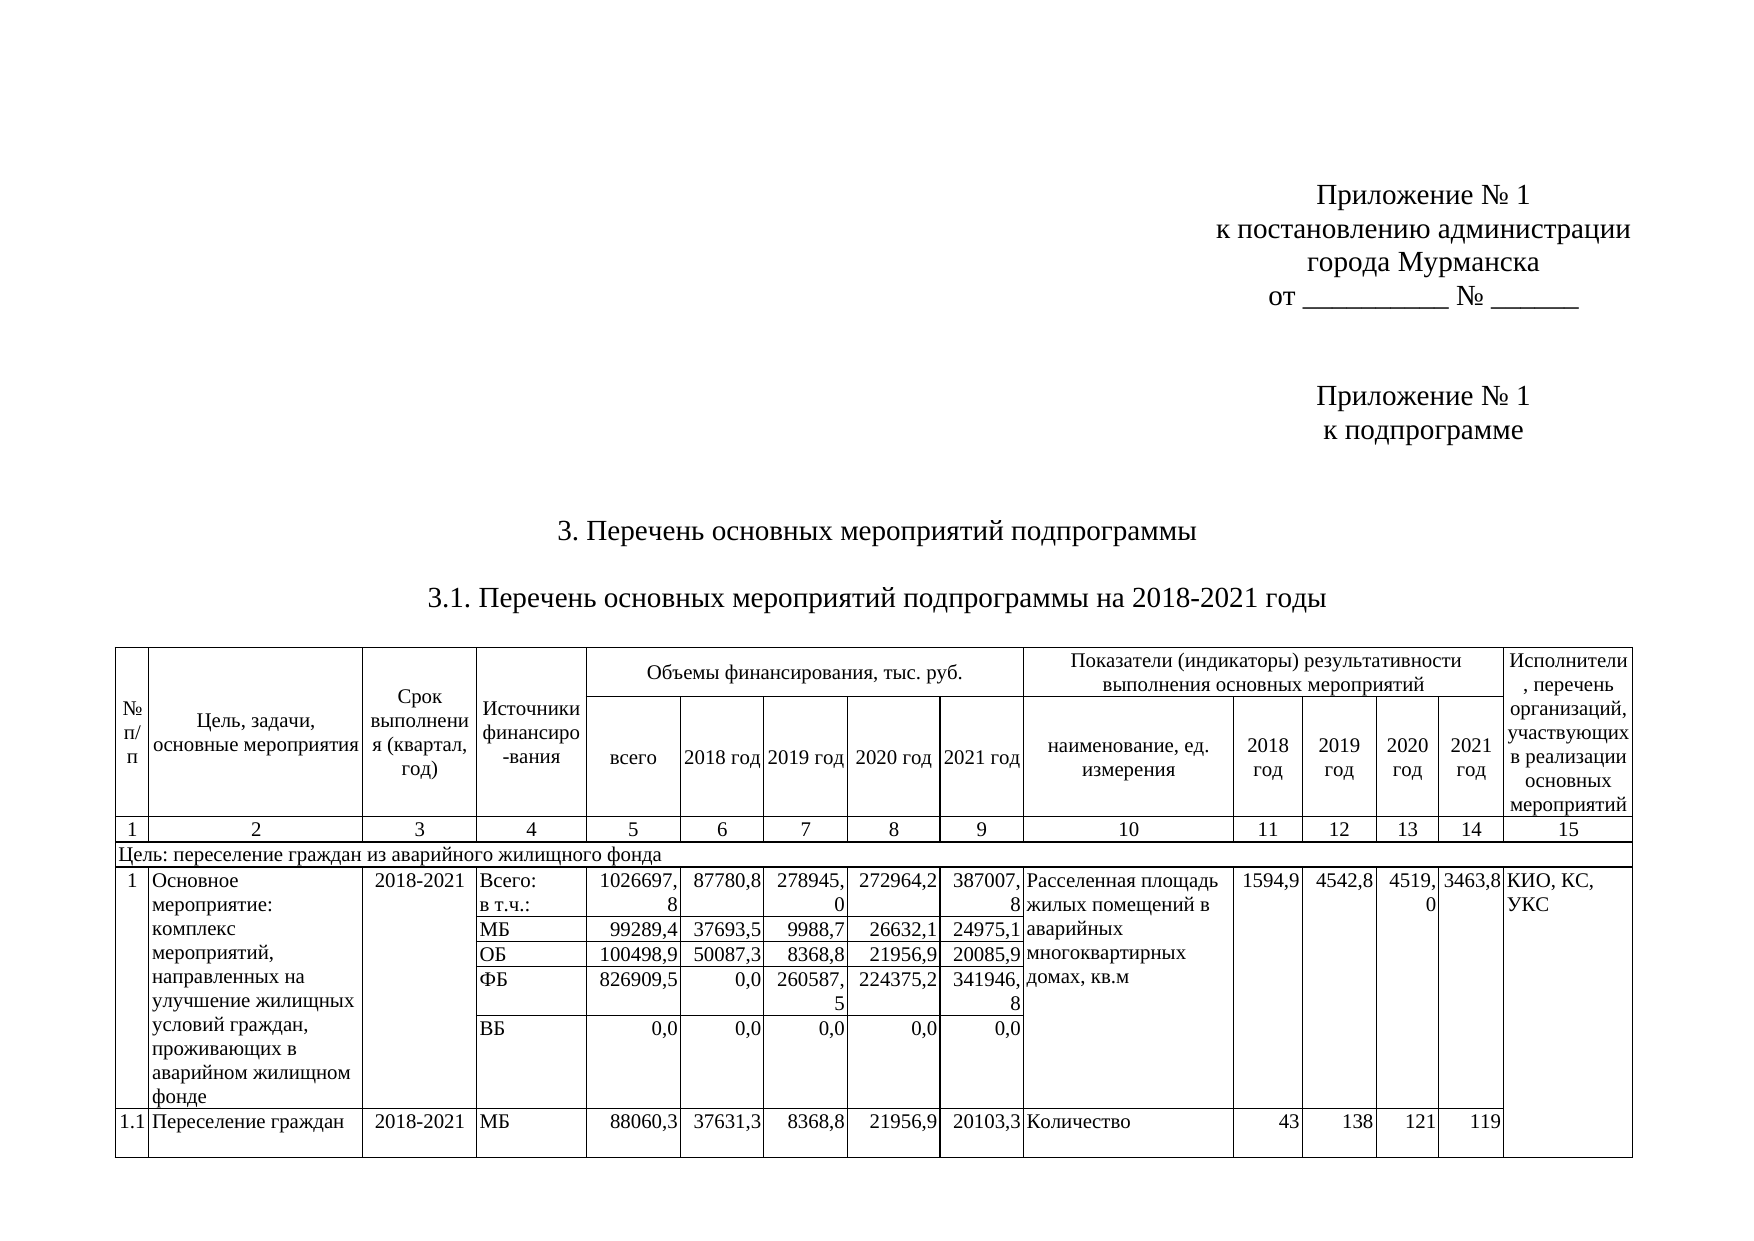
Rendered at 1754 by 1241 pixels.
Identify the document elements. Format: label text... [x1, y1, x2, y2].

table_cell 7 [764, 817, 847, 841]
table_cell 2019 год [764, 697, 847, 816]
table_cell 20085,9 [941, 942, 1023, 966]
table_cell Расселенная площадь жилых помещений в аварийных многоквартирных домах, кв.м [1024, 868, 1233, 1108]
table_cell 88060,3 [587, 1109, 680, 1157]
text к подпрограмме [1211, 412, 1636, 446]
table_cell 119 [1439, 1109, 1503, 1157]
table_cell 11 [1234, 817, 1302, 841]
table_header Объемы финансирования, тыс. руб. [587, 648, 1023, 696]
table_cell 1.1 [116, 1109, 148, 1157]
table_cell 2019 год [1303, 697, 1376, 816]
table_cell 8 [848, 817, 939, 841]
table_header Источники финансиро-вания [477, 648, 586, 816]
table_cell 8368,8 [764, 1109, 847, 1157]
table_cell КИО, КС, УКС [1504, 868, 1632, 1157]
table_cell 5 [587, 817, 680, 841]
table_header Цель, задачи, основные мероприятия [149, 648, 362, 816]
table_cell 12 [1303, 817, 1376, 841]
table_cell 2020 год [1377, 697, 1438, 816]
table_cell 0,0 [681, 1016, 763, 1108]
table_cell 0,0 [941, 1016, 1023, 1108]
table_cell 99289,4 [587, 917, 680, 941]
table_cell 50087,3 [681, 942, 763, 966]
table_cell 826909,5 [587, 967, 680, 1015]
table_cell 2018 год [1234, 697, 1302, 816]
table_cell 21956,9 [848, 1109, 939, 1157]
table_cell 0,0 [681, 967, 763, 1015]
table_cell 1 [116, 817, 148, 841]
table_cell 2 [149, 817, 362, 841]
table_header Срок выполнения (квартал, год) [363, 648, 476, 816]
text Приложение № 1 [1211, 177, 1636, 211]
table_cell Переселение граждан [149, 1109, 362, 1157]
table_cell 138 [1303, 1109, 1376, 1157]
table_cell МБ [477, 1109, 586, 1157]
table_cell 37693,5 [681, 917, 763, 941]
table_cell 4519,0 [1377, 868, 1438, 1108]
text 3. Перечень основных мероприятий подпрограммы [118, 513, 1636, 546]
table_cell 2018 год [681, 697, 763, 816]
text от __________ № ______ [1211, 278, 1636, 311]
table_cell 224375,2 [848, 967, 939, 1015]
table_cell 37631,3 [681, 1109, 763, 1157]
table_cell 3463,8 [1439, 868, 1503, 1108]
table_cell 3 [363, 817, 476, 841]
table_cell 2018-2021 [363, 1109, 476, 1157]
table_cell 387007,8 [941, 868, 1023, 916]
table_cell 24975,1 [941, 917, 1023, 941]
table_cell 341946,8 [941, 967, 1023, 1015]
table_cell 43 [1234, 1109, 1302, 1157]
text города Мурманска [1211, 244, 1636, 278]
table_cell 2018-2021 [363, 868, 476, 1108]
table_cell 100498,9 [587, 942, 680, 966]
table_cell Основное мероприятие: комплекс мероприятий, направленных на улучшение жилищных условий граждан, проживающих в аварийном жилищном фонде [149, 868, 362, 1108]
table_cell 1594,9 [1234, 868, 1302, 1108]
table_cell 8368,8 [764, 942, 847, 966]
table_header Исполнители, перечень организаций, участвующих в реализации основных мероприятий [1504, 648, 1632, 816]
table_cell 6 [681, 817, 763, 841]
table_cell 0,0 [587, 1016, 680, 1108]
table_cell 121 [1377, 1109, 1438, 1157]
table_cell 0,0 [848, 1016, 939, 1108]
table_cell 13 [1377, 817, 1438, 841]
table_cell 2020 год [848, 697, 939, 816]
table_cell 2021 год [941, 697, 1023, 816]
table_cell 9 [941, 817, 1023, 841]
table_cell МБ [477, 917, 586, 941]
text к постановлению администрации [1211, 211, 1636, 244]
table_cell 20103,3 [941, 1109, 1023, 1157]
table_cell 0,0 [764, 1016, 847, 1108]
table_header Показатели (индикаторы) результативности выполнения основных мероприятий [1024, 648, 1503, 696]
table_cell 4542,8 [1303, 868, 1376, 1108]
table_cell 4 [477, 817, 586, 841]
table_cell ВБ [477, 1016, 586, 1108]
table_cell 278945,0 [764, 868, 847, 916]
table_cell 15 [1504, 817, 1632, 841]
table_cell наименование, ед. измерения [1024, 697, 1233, 816]
table_cell 272964,2 [848, 868, 939, 916]
table_cell 21956,9 [848, 942, 939, 966]
table_cell Всего: в т.ч.: [477, 868, 586, 916]
table_cell 14 [1439, 817, 1503, 841]
table_cell 2021 год [1439, 697, 1503, 816]
table_header № п/п [116, 648, 148, 816]
table_cell всего [587, 697, 680, 816]
table_cell Цель: переселение граждан из аварийного жилищного фонда [116, 843, 1632, 866]
table_cell 1026697,8 [587, 868, 680, 916]
table_cell ОБ [477, 942, 586, 966]
table_cell 260587,5 [764, 967, 847, 1015]
table_cell 9988,7 [764, 917, 847, 941]
text Приложение № 1 [1211, 378, 1636, 412]
text 3.1. Перечень основных мероприятий подпрограммы на 2018-2021 годы [118, 580, 1636, 613]
table_cell Количество [1024, 1109, 1233, 1157]
table_cell 10 [1024, 817, 1233, 841]
table_cell 26632,1 [848, 917, 939, 941]
table_cell 87780,8 [681, 868, 763, 916]
table_cell ФБ [477, 967, 586, 1015]
table_cell 1 [116, 868, 148, 1108]
